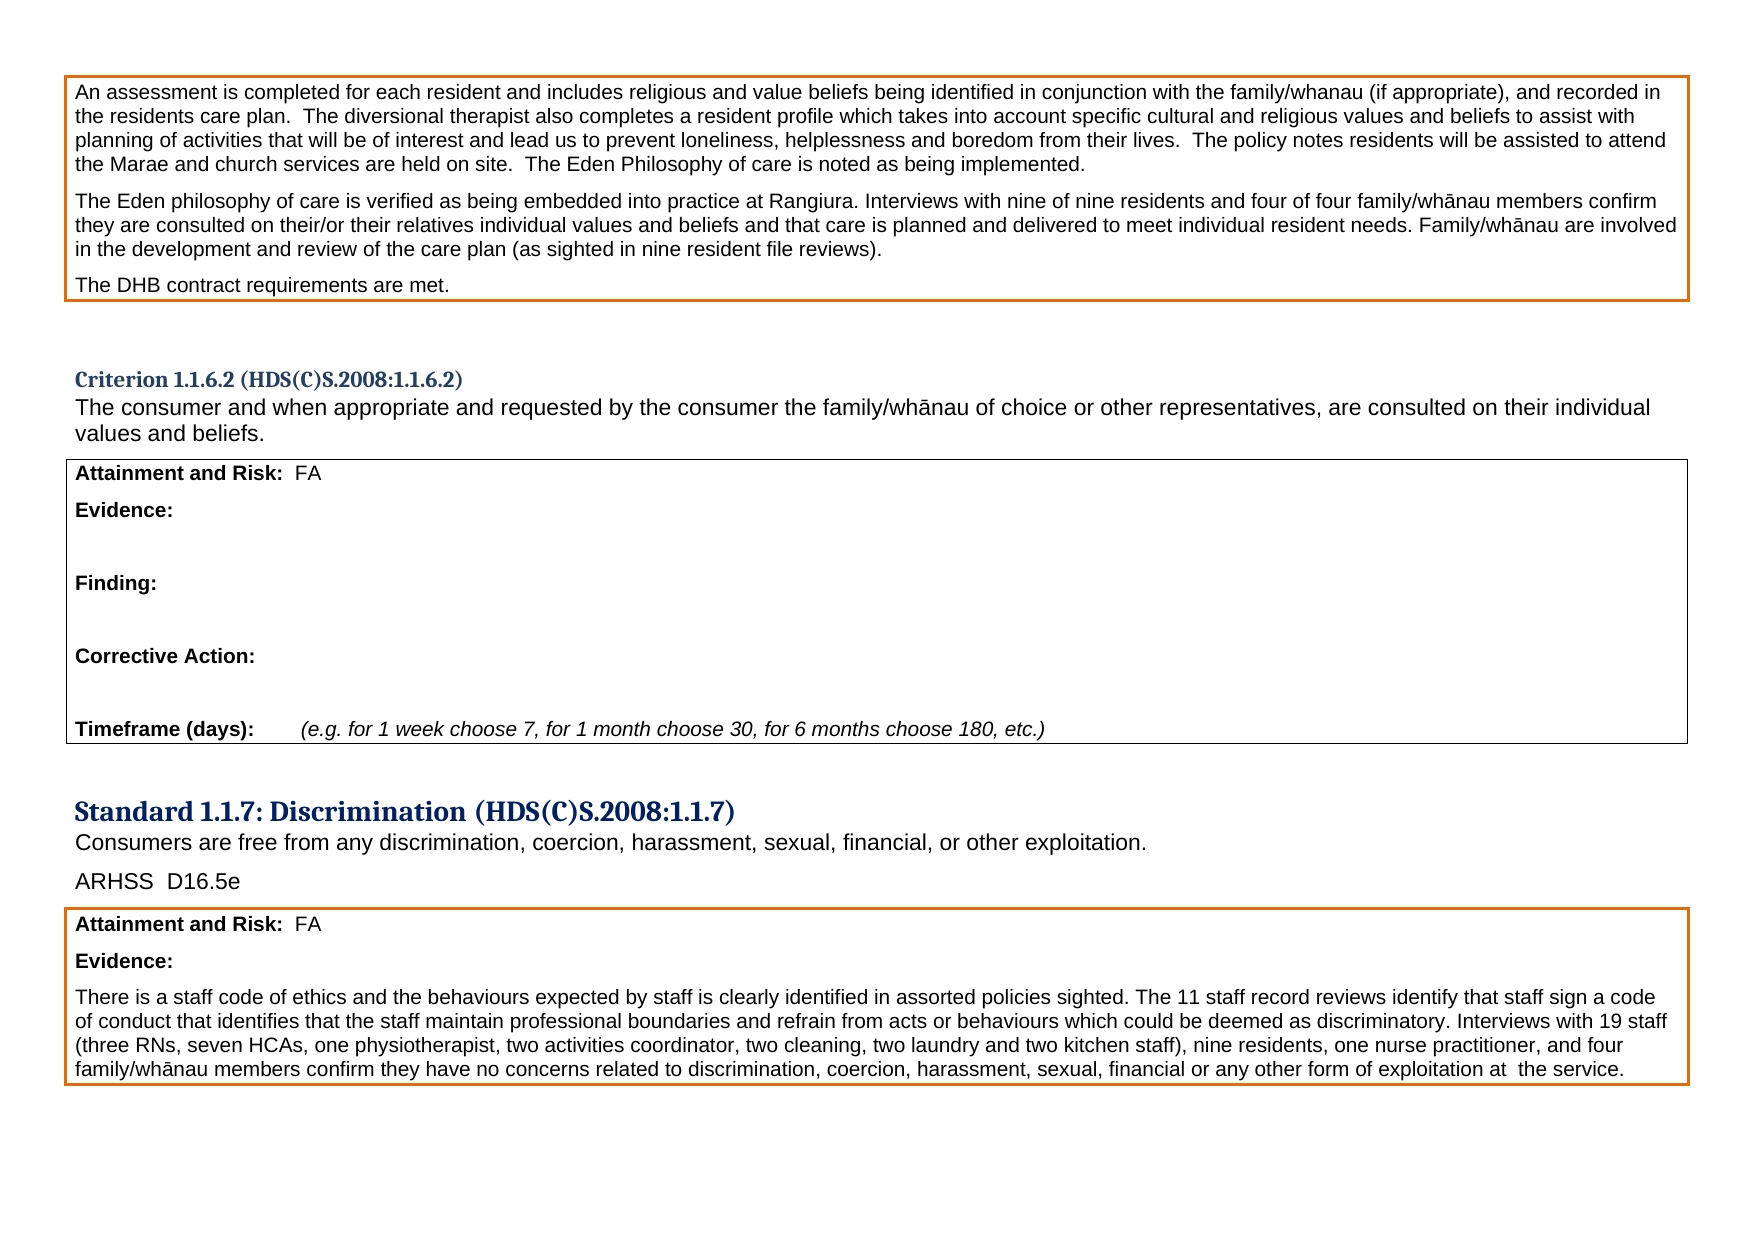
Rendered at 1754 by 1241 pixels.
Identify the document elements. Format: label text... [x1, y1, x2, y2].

text Evidence: [67, 495, 1687, 522]
text Evidence: [67, 943, 1687, 972]
text Attainment and Risk: FA [67, 910, 1687, 936]
text Corrective Action: [67, 641, 1687, 667]
text The consumer and when appropriate and requested by the consumer the family/whānau of choice or other representatives, are consulted on their individual values and beliefs. [75, 393, 1679, 446]
text The Eden philosophy of care is verified as being embedded into practice at Rangiura. Interviews with nine of nine residents and four of four family/whānau members confirm they are consulted on their/or their relatives individual values and beliefs and that care is planned and delivered to meet individual resident needs. Family/whānau are involved in the development and review of the care plan (as sighted in nine resident file reviews). [67, 183, 1687, 260]
text Finding: [67, 568, 1687, 594]
text Consumers are free from any discrimination, coercion, harassment, sexual, financial, or other exploitation. [75, 829, 1679, 855]
text Timeframe (days): (e.g. for 1 week choose 7, for 1 month choose 30, for 6 months choose 180, etc.) [67, 714, 1687, 743]
text An assessment is completed for each resident and includes religious and value beliefs being identified in conjunction with the family/whanau (if appropriate), and recorded in the residents care plan. The diversional therapist also completes a resident profile which takes into account specific cultural and religious values and beliefs to assist with planning of activities that will be of interest and lead us to prevent loneliness, helplessness and boredom from their lives. The policy notes residents will be assisted to attend the Marae and church services are held on site. The Eden Philosophy of care is noted as being implemented. [67, 78, 1687, 176]
text ARHSS D16.5e [75, 868, 1679, 894]
subtitle Criterion 1.1.6.2 (HDS(C)S.2008:1.1.6.2) [75, 367, 1679, 393]
text There is a staff code of ethics and the behaviours expected by staff is clearly identified in assorted policies sighted. The 11 staff record reviews identify that staff sign a code of conduct that identifies that the staff maintain professional boundaries and refrain from acts or behaviours which could be deemed as discriminatory. Interviews with 19 staff (three RNs, seven HCAs, one physiotherapist, two activities coordinator, two cleaning, two laundry and two kitchen staff), nine residents, one nurse practitioner, and four family/whānau members confirm they have no concerns related to discrimination, coercion, harassment, sexual, financial or any other form of exploitation at the service. [67, 980, 1687, 1083]
text The DHB contract requirements are met. [67, 268, 1687, 299]
subtitle Standard 1.1.7: Discrimination (HDS(C)S.2008:1.1.7) [75, 796, 1679, 829]
text Attainment and Risk: FA [67, 460, 1687, 485]
